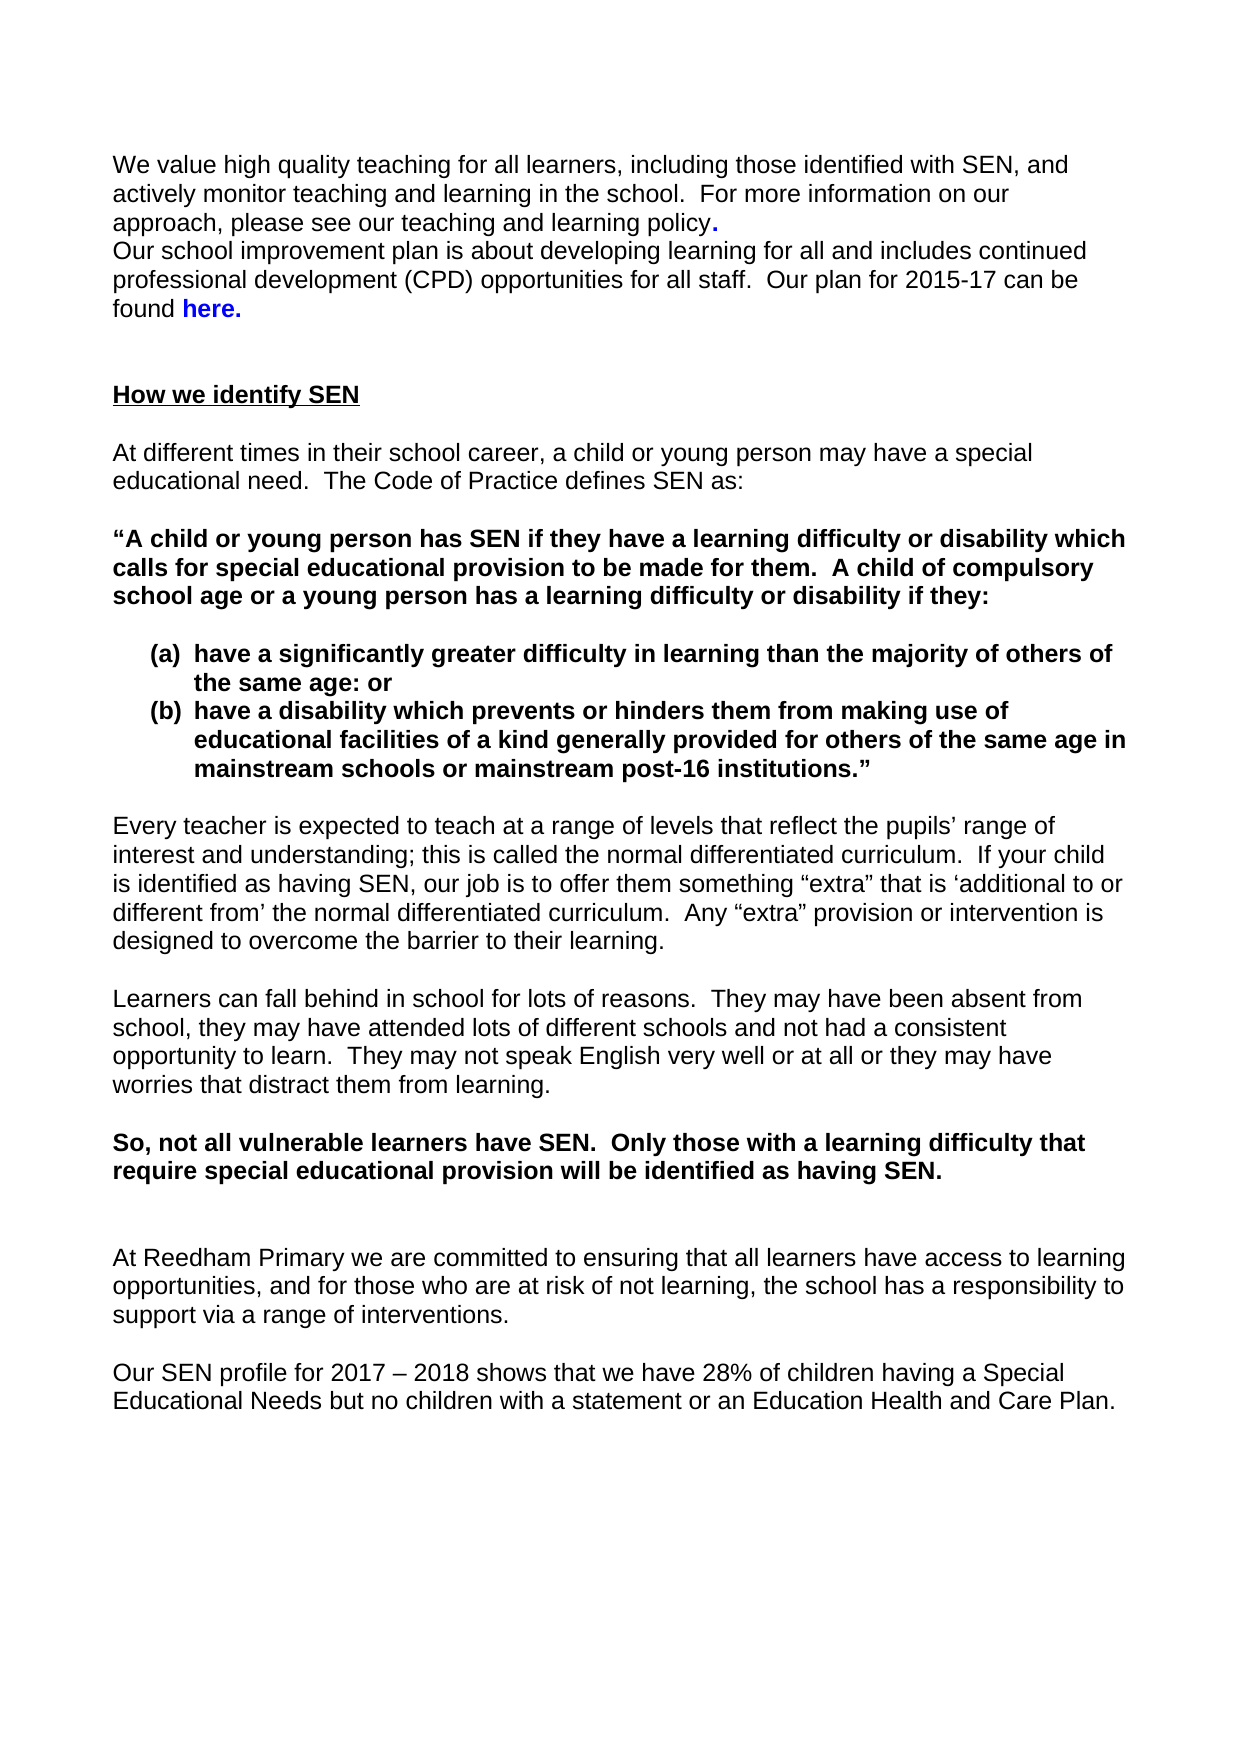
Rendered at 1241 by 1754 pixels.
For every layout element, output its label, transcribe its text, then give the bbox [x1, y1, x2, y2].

list have a significantly greater difficulty in learning than the majority of others of the same age: or [150, 639, 1128, 696]
list have a disability which prevents or hinders them from making use of educational facilities of a kind generally provided for others of the same age in mainstream schools or mainstream post-16 institutions.” [150, 696, 1128, 782]
text Learners can fall behind in school for lots of reasons. They may have been absent from school, they may have attended lots of different schools and not had a consistent opportunity to learn. They may not speak English very well or at all or they may have worries that distract them from learning. [112, 984, 1128, 1099]
text Our school improvement plan is about developing learning for all and includes continued professional development (CPD) opportunities for all staff. Our plan for 2015-17 can be found here. [112, 236, 1128, 322]
text So, not all vulnerable learners have SEN. Only those with a learning difficulty that require special educational provision will be identified as having SEN. [112, 1127, 1128, 1185]
text Every teacher is expected to teach at a range of levels that reflect the pupils’ range of interest and understanding; this is called the normal differentiated curriculum. If your child is identified as having SEN, our job is to offer them something “extra” that is ‘additional to or different from’ the normal differentiated curriculum. Any “extra” provision or intervention is designed to overcome the barrier to their learning. [112, 811, 1128, 955]
text We value high quality teaching for all learners, including those identified with SEN, and actively monitor teaching and learning in the school. For more information on our approach, please see our teaching and learning policy. [112, 150, 1128, 236]
text How we identify SEN [112, 380, 1128, 409]
text At different times in their school career, a child or young person may have a special educational need. The Code of Practice defines SEN as: [112, 437, 1128, 495]
text Our SEN profile for 2017 – 2018 shows that we have 28% of children having a Special Educational Needs but no children with a statement or an Education Health and Care Plan. [112, 1357, 1128, 1415]
text At Reedham Primary we are committed to ensuring that all learners have access to learning opportunities, and for those who are at risk of not learning, the school has a responsibility to support via a range of interventions. [112, 1242, 1128, 1329]
text “A child or young person has SEN if they have a learning difficulty or disability which calls for special educational provision to be made for them. A child of compulsory school age or a young person has a learning difficulty or disability if they: [112, 524, 1128, 610]
